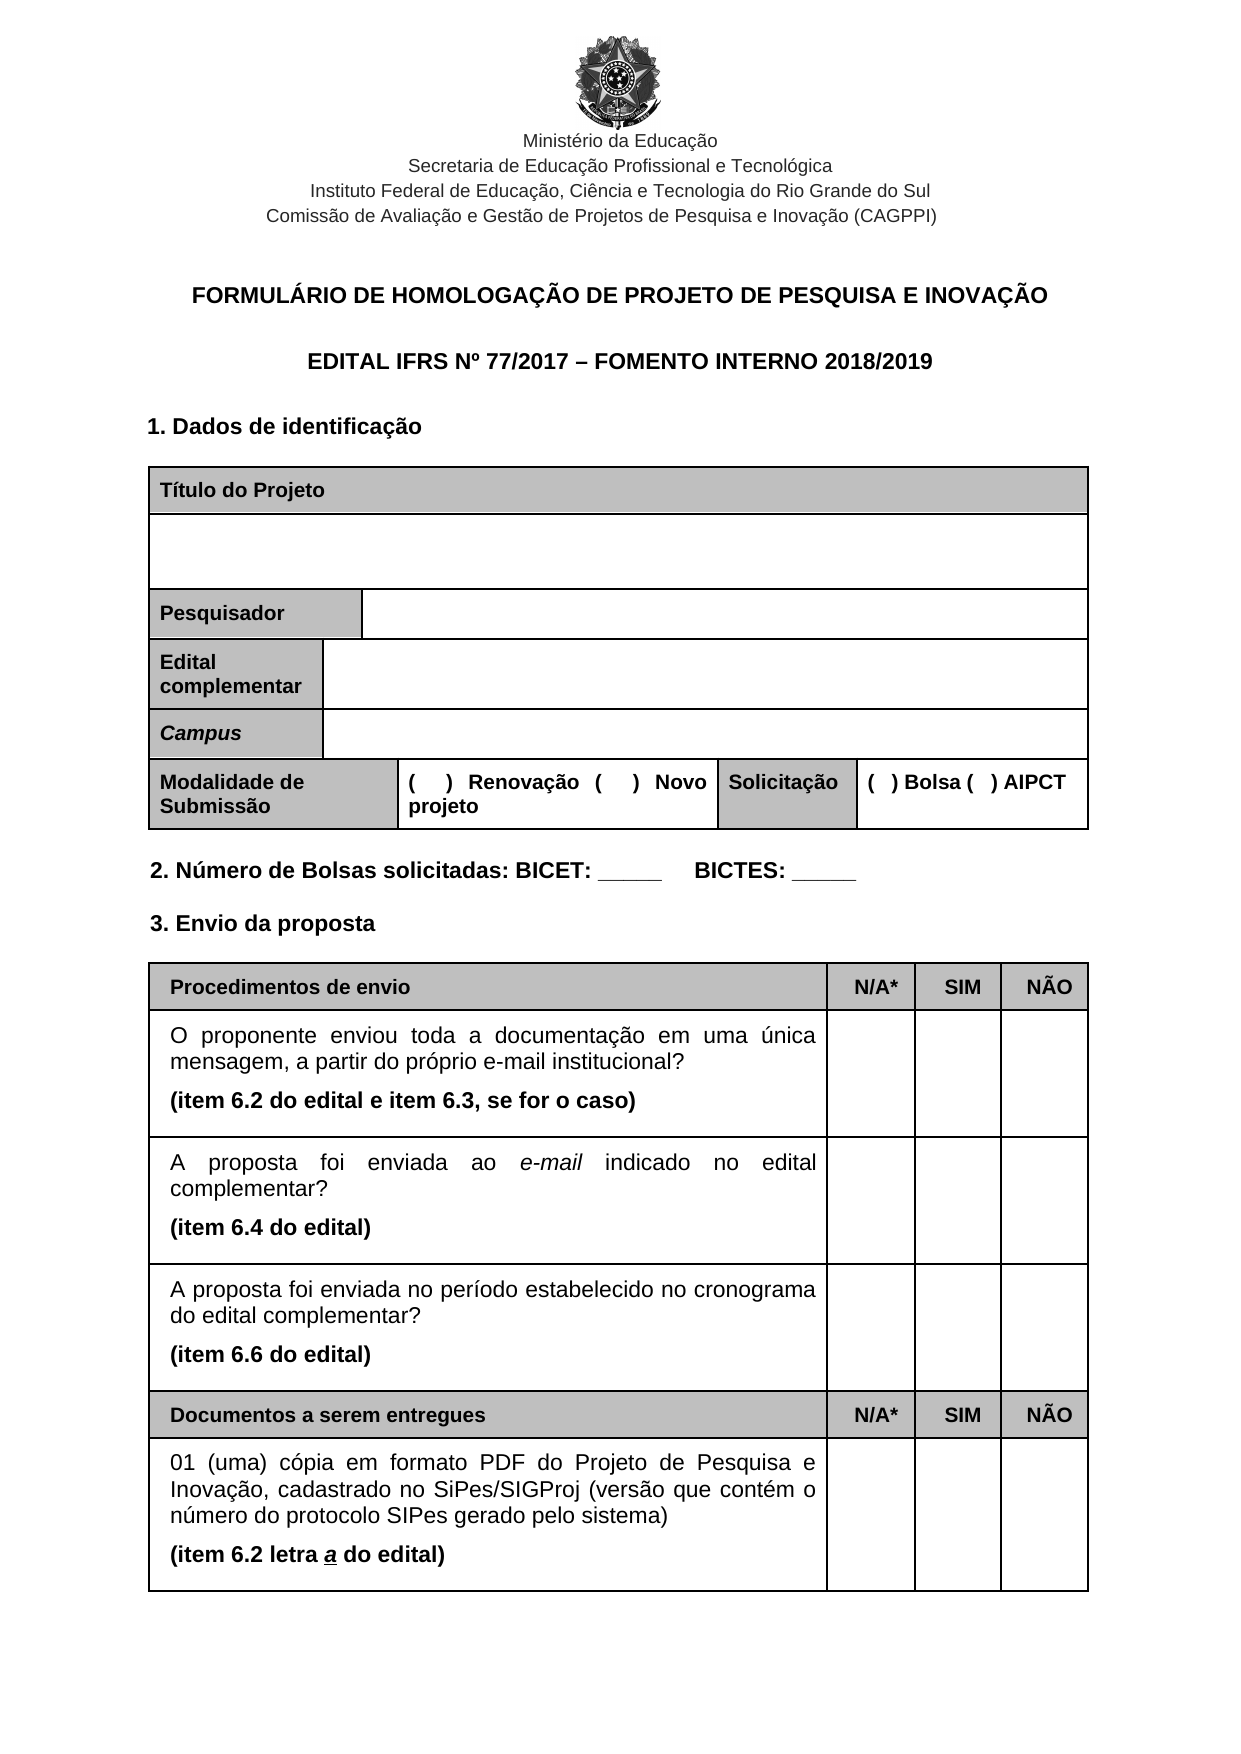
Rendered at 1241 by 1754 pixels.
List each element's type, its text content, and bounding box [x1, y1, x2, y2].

picture [575, 36, 661, 130]
table_cell Documentos a serem entregues [150, 1392, 826, 1437]
table_cell SIM [916, 1392, 1000, 1437]
table_cell ( ) Renovação ( ) Novo projeto [399, 760, 717, 828]
table_cell [1002, 1439, 1087, 1590]
table_header Procedimentos de envio [150, 964, 826, 1009]
text 3. Envio da proposta [150, 909, 1090, 936]
table_cell Edital complementar [150, 640, 322, 708]
table_cell Campus [150, 710, 322, 757]
table_header N/A* [828, 964, 914, 1009]
table_cell [1002, 1265, 1087, 1390]
table_cell 01 (uma) cópia em formato PDF do Projeto de Pesquisa e Inovação, cadastrado no SiPes/SIGProj (versão que contém o número do protocolo SIPes gerado pelo sistema) (item 6.2 letra a do edital) [150, 1439, 826, 1590]
table_cell Solicitação [719, 760, 856, 828]
table_cell A proposta foi enviada no período estabelecido no cronograma do edital complementar? (item 6.6 do edital) [150, 1265, 826, 1390]
table_cell [324, 710, 1087, 757]
table_cell Pesquisador [150, 590, 361, 637]
table_cell Modalidade de Submissão [150, 760, 397, 828]
table_header Título do Projeto [150, 468, 1087, 512]
table_cell ( ) Bolsa ( ) AIPCT [858, 760, 1087, 828]
table_cell [828, 1265, 914, 1390]
table_header NÃO [1002, 964, 1087, 1009]
table_cell [828, 1011, 914, 1136]
table_header SIM [916, 964, 1000, 1009]
text EDITAL IFRS Nº 77/2017 – FOMENTO INTERNO 2018/2019 [150, 348, 1090, 374]
table_cell [828, 1138, 914, 1263]
table_cell [916, 1439, 1000, 1590]
table_cell A proposta foi enviada ao e-mail indicado no edital complementar? (item 6.4 do edital) [150, 1138, 826, 1263]
table_cell [1002, 1011, 1087, 1136]
table_cell [363, 590, 1087, 637]
table_cell [150, 515, 1087, 588]
table_cell [324, 640, 1087, 708]
table_cell [1002, 1138, 1087, 1263]
table_cell NÃO [1002, 1392, 1087, 1437]
table_cell O proponente enviou toda a documentação em uma única mensagem, a partir do próprio e-mail institucional? (item 6.2 do edital e item 6.3, se for o caso) [150, 1011, 826, 1136]
table_cell [916, 1265, 1000, 1390]
table_cell N/A* [828, 1392, 914, 1437]
text 1. Dados de identificação [147, 413, 1090, 439]
table_cell [916, 1011, 1000, 1136]
table_cell [828, 1439, 914, 1590]
text FORMULÁRIO DE HOMOLOGAÇÃO DE PROJETO DE PESQUISA E INOVAÇÃO [150, 282, 1090, 309]
text 2. Número de Bolsas solicitadas: BICET: _____ BICTES: _____ [150, 857, 1090, 883]
table_cell [916, 1138, 1000, 1263]
